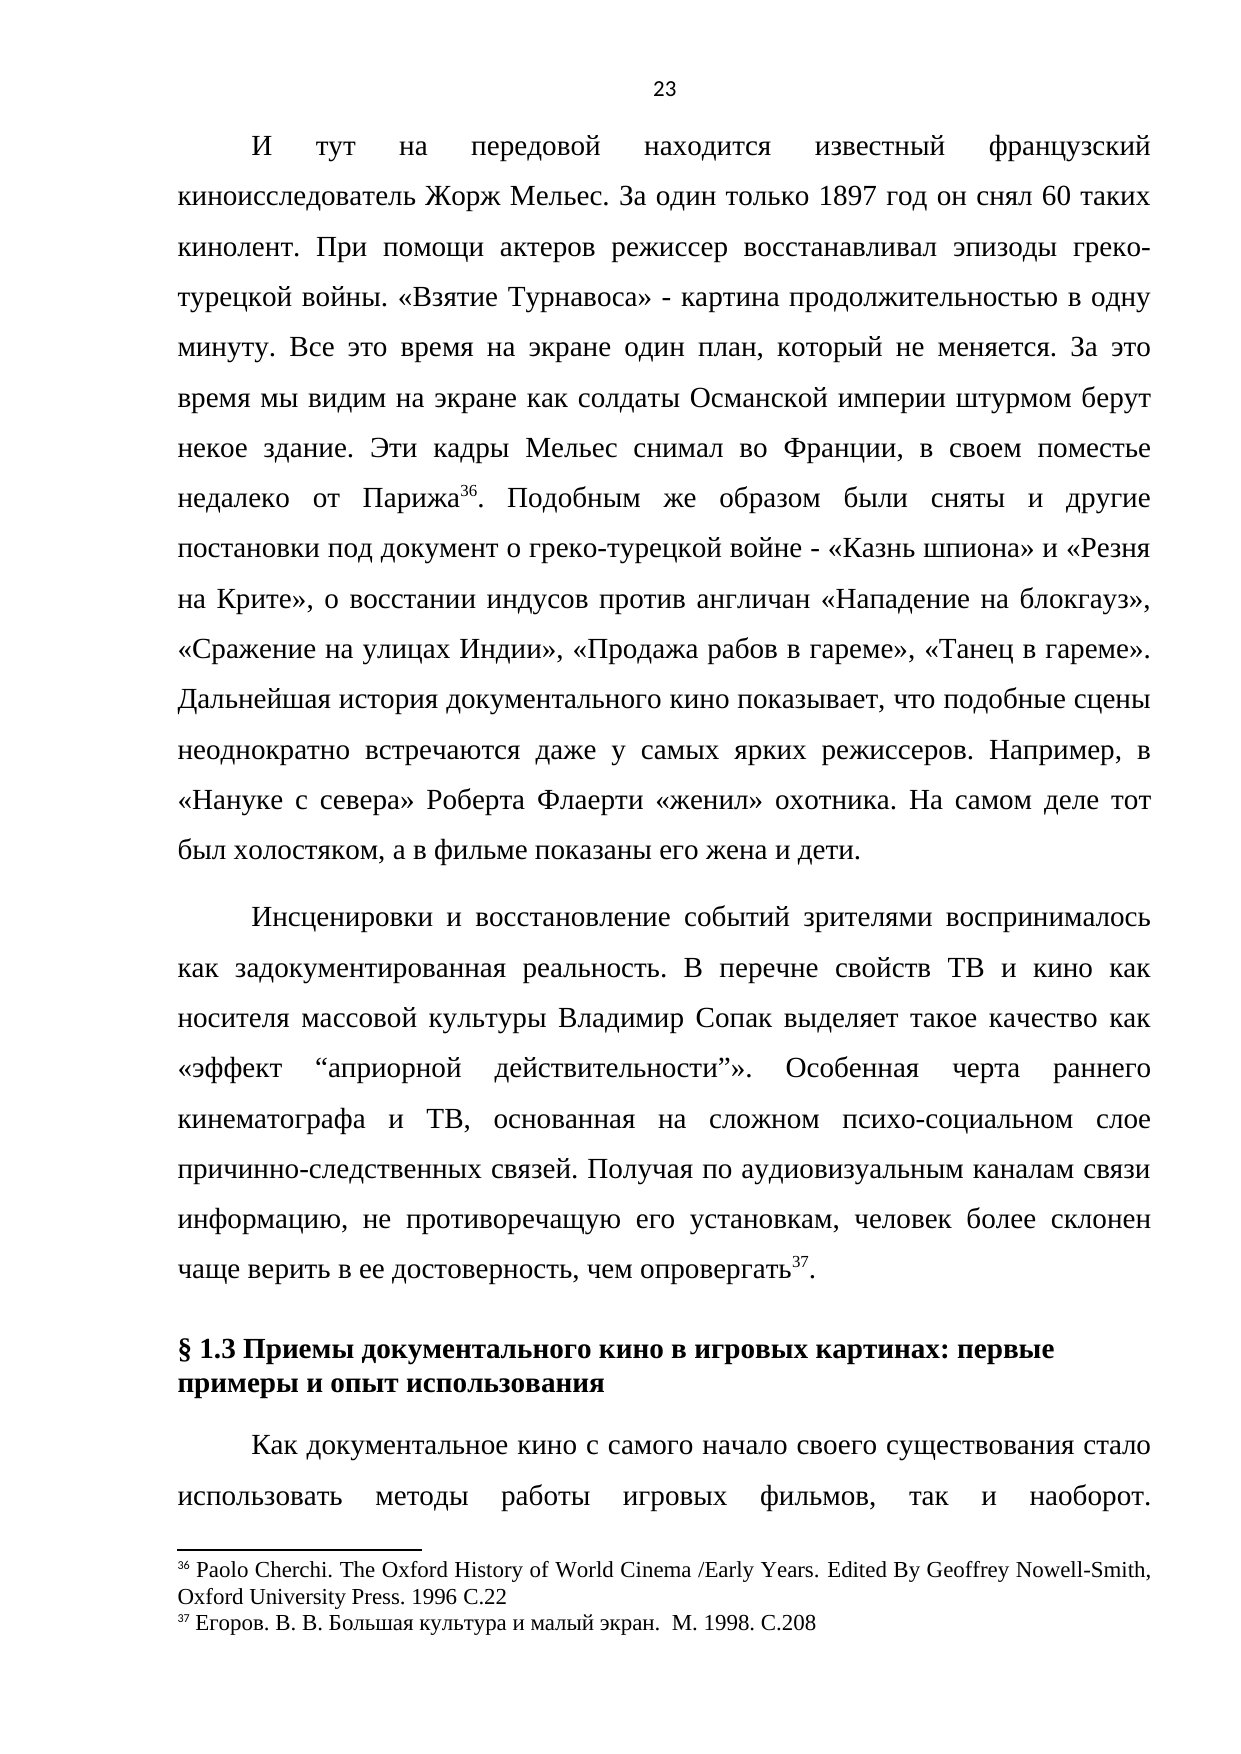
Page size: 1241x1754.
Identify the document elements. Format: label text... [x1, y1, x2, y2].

text И тут на передовой находится известный французский киноисследователь Жорж Мельес. За один только 1897 год он снял 60 таких кинолент. При помощи актеров режиссер восстанавливал эпизоды греко-турецкой войны. «Взятие Турнавоса» - картина продолжительностью в одну минуту. Все это время на экране один план, который не меняется. За это время мы видим на экране как солдаты Османской империи штурмом берут некое здание. Эти кадры Мельес снимал во Франции, в своем поместье недалеко от Парижа. Подобным же образом были сняты и другие постановки под документ о греко-турецкой войне - «Казнь шпиона» и «Резня на Крите», о восстании индусов против англичан «Нападение на блокгауз», «Сражение на улицах Индии», «Продажа рабов в гареме», «Танец в гареме». Дальнейшая история документального кино показывает, что подобные сцены неоднократно встречаются даже у самых ярких режиссеров. Например, в «Нануке с севера» Роберта Флаерти «женил» охотника. На самом деле тот был холостяком, а в фильме показаны его жена и дети. [177, 128, 1152, 866]
text Инсценировки и восстановление событий зрителями воспринималось как задокументированная реальность. В перечне свойств ТВ и кино как носителя массовой культуры Владимир Сопак выделяет такое качество как «эффект “априорной действительности”». Особенная черта раннего кинематографа и ТВ, основанная на сложном психо-социальном слое причинно-следственных связей. Получая по аудиовизуальным каналам связи информацию, не противоречащую его установкам, человек более склонен чаще верить в ее достоверность, чем опровергать. [177, 899, 1152, 1285]
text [177, 1427, 1152, 1511]
subtitle § 1.3 Приемы документального кино в игровых картинах: первые примеры и опыт использования [177, 1331, 1152, 1398]
